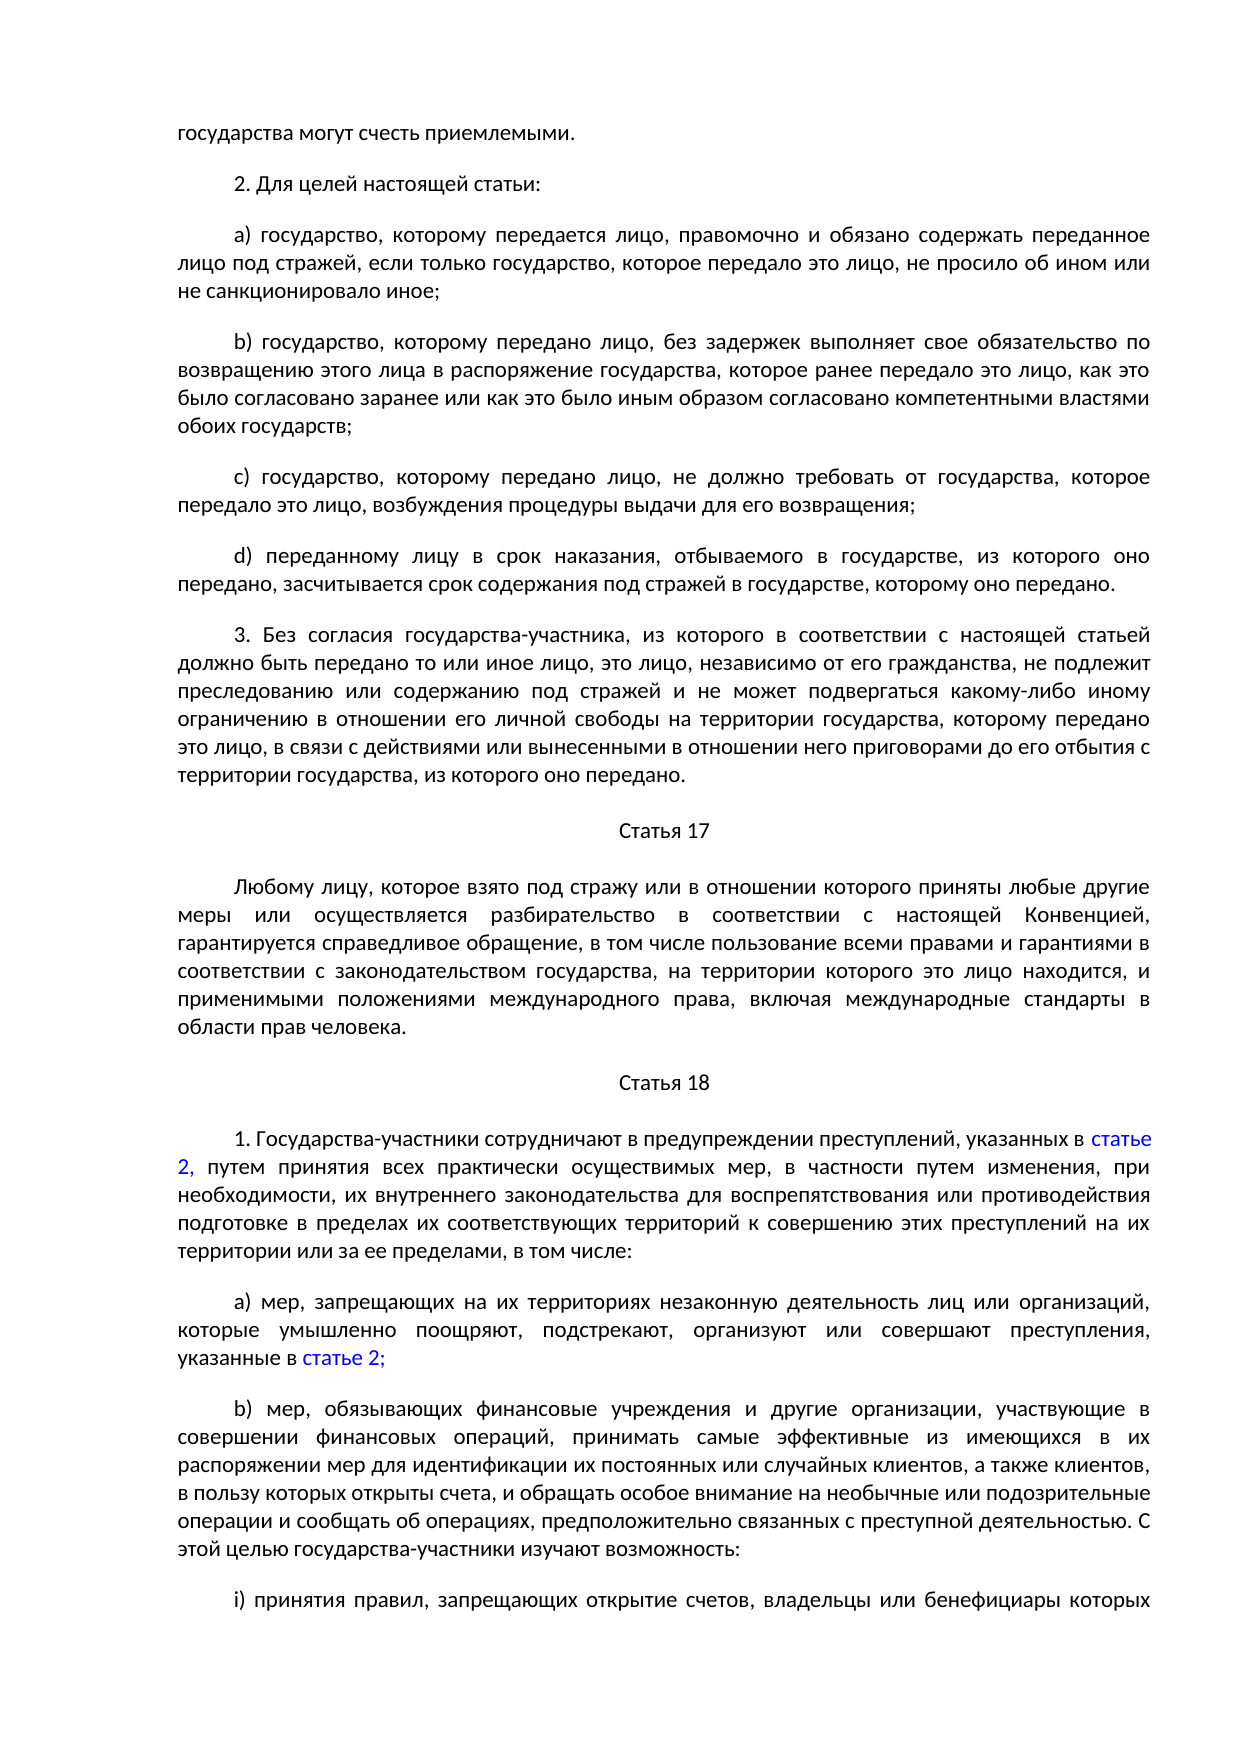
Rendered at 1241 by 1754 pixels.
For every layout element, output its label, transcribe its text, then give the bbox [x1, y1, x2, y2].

text c) государство, которому передано лицо, не должно требовать от государства, которое передало это лицо, возбуждения процедуры выдачи для его возвращения; [177, 462, 1152, 518]
text b) государство, которому передано лицо, без задержек выполняет свое обязательство по возвращению этого лица в распоряжение государства, которое ранее передало это лицо, как это было согласовано заранее или как это было иным образом согласовано компетентными властями обоих государств; [177, 327, 1152, 439]
text a) государство, которому передается лицо, правомочно и обязано содержать переданное лицо под стражей, если только государство, которое передало это лицо, не просило об ином или не санкционировало иное; [177, 220, 1152, 304]
text Статья 18 [177, 1068, 1152, 1096]
text a) мер, запрещающих на их территориях незаконную деятельность лиц или организаций, которые умышленно поощряют, подстрекают, организуют или совершают преступления, указанные в статье 2; [177, 1287, 1152, 1371]
text 3. Без согласия государства-участника, из которого в соответствии с настоящей статьей должно быть передано то или иное лицо, это лицо, независимо от его гражданства, не подлежит преследованию или содержанию под стражей и не может подвергаться какому-либо иному ограничению в отношении его личной свободы на территории государства, которому передано это лицо, в связи с действиями или вынесенными в отношении него приговорами до его отбытия с территории государства, из которого оно передано. [177, 620, 1152, 788]
text d) переданному лицу в срок наказания, отбываемого в государстве, из которого оно передано, засчитывается срок содержания под стражей в государстве, которому оно передано. [177, 541, 1152, 597]
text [177, 1585, 1152, 1613]
text Статья 17 [177, 816, 1152, 844]
text 1. Государства-участники сотрудничают в предупреждении преступлений, указанных в статье 2, путем принятия всех практически осуществимых мер, в частности путем изменения, при необходимости, их внутреннего законодательства для воспрепятствования или противодействия подготовке в пределах их соответствующих территорий к совершению этих преступлений на их территории или за ее пределами, в том числе: [177, 1124, 1152, 1264]
text Любому лицу, которое взято под стражу или в отношении которого приняты любые другие меры или осуществляется разбирательство в соответствии с настоящей Конвенцией, гарантируется справедливое обращение, в том числе пользование всеми правами и гарантиями в соответствии с законодательством государства, на территории которого это лицо находится, и применимыми положениями международного права, включая международные стандарты в области прав человека. [177, 872, 1152, 1040]
text b) мер, обязывающих финансовые учреждения и другие организации, участвующие в совершении финансовых операций, принимать самые эффективные из имеющихся в их распоряжении мер для идентификации их постоянных или случайных клиентов, а также клиентов, в пользу которых открыты счета, и обращать особое внимание на необычные или подозрительные операции и сообщать об операциях, предположительно связанных с преступной деятельностью. С этой целью государства-участники изучают возможность: [177, 1394, 1152, 1562]
text 2. Для целей настоящей статьи: [177, 169, 1152, 197]
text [177, 118, 1152, 146]
